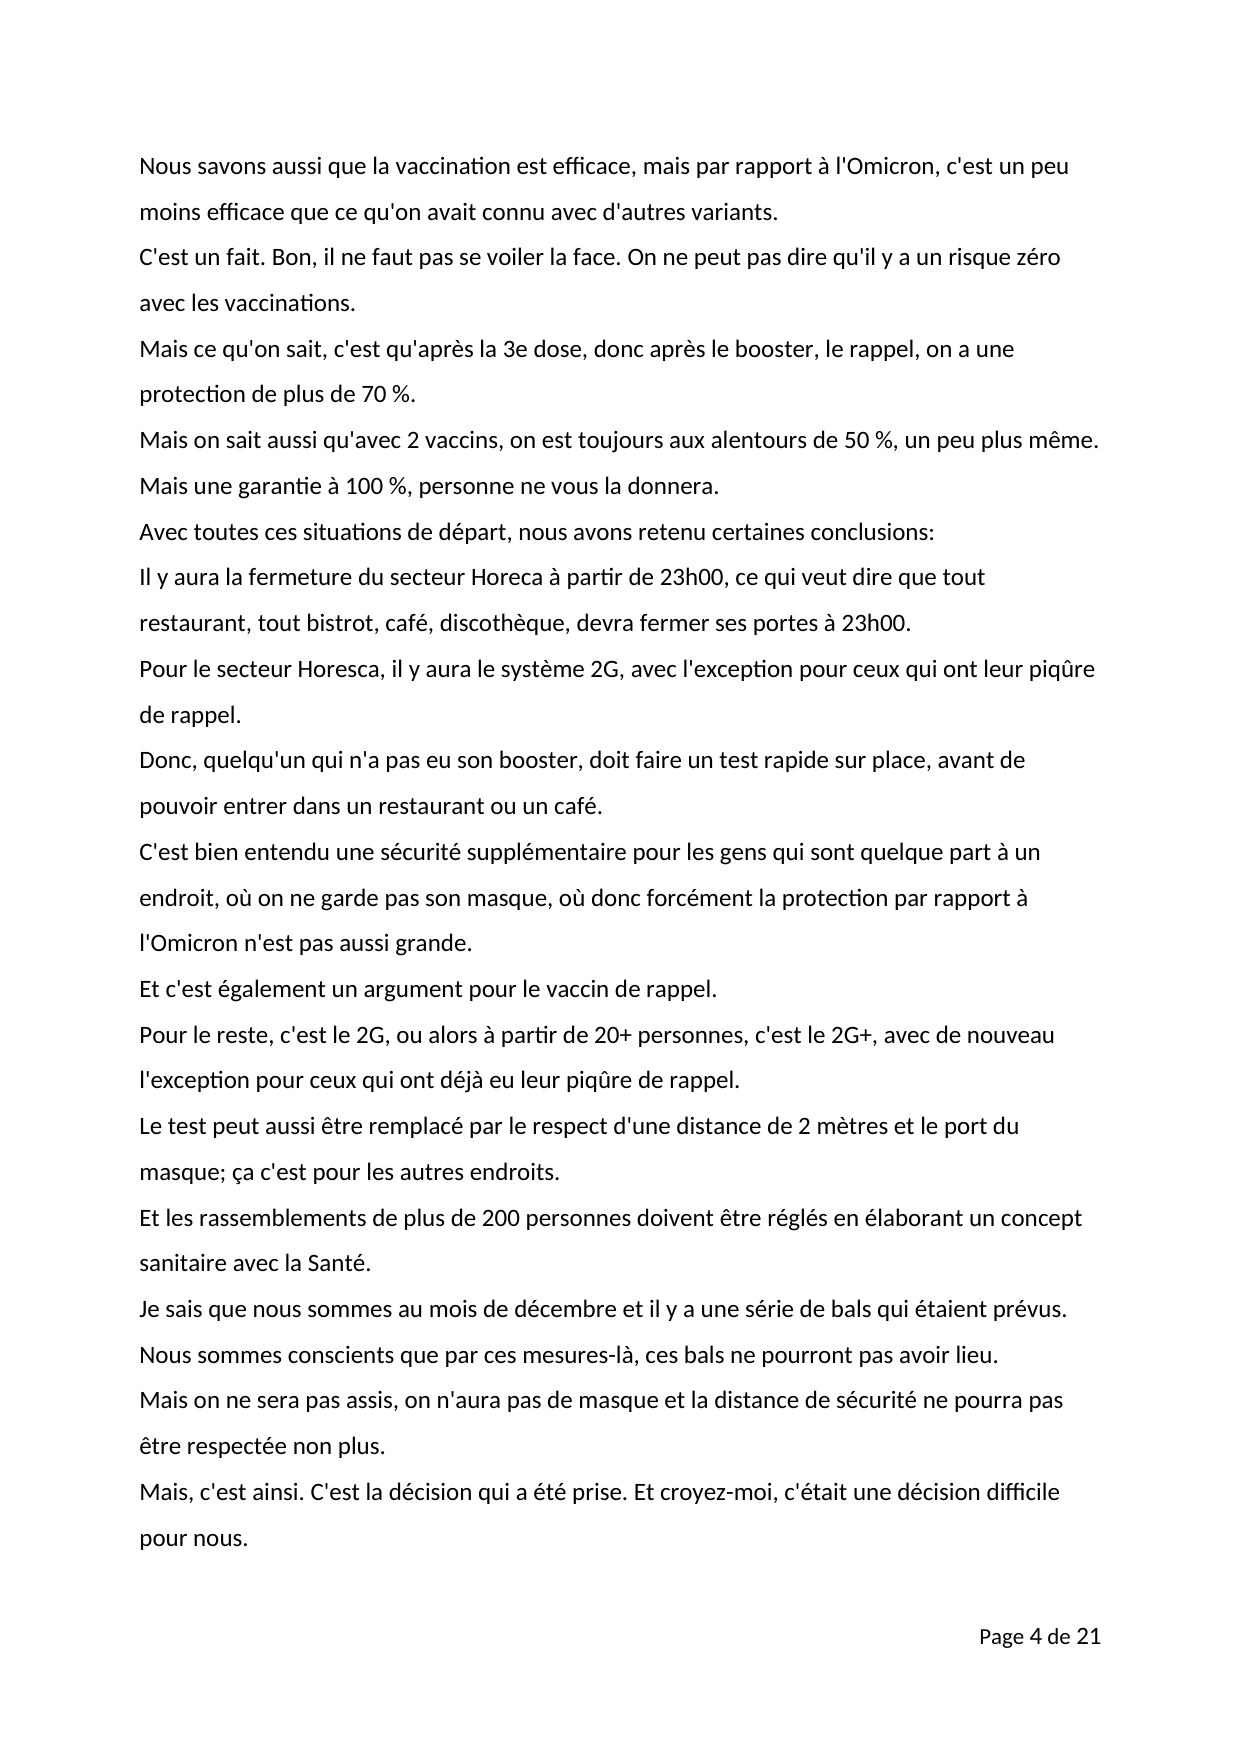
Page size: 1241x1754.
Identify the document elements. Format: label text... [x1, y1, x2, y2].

text C'est bien entendu une sécurité supplémentaire pour les gens qui sont quelque part à un endroit, où on ne garde pas son masque, où donc forcément la protection par rapport à l'Omicron n'est pas aussi grande. [139, 836, 1101, 958]
text Mais on ne sera pas assis, on n'aura pas de masque et la distance de sécurité ne pourra pas être respectée non plus. [139, 1385, 1101, 1461]
text Avec toutes ces situations de départ, nous avons retenu certaines conclusions: [139, 516, 1101, 546]
text Le test peut aussi être remplacé par le respect d'une distance de 2 mètres et le port du masque; ça c'est pour les autres endroits. [139, 1110, 1101, 1187]
text Mais on sait aussi qu'avec 2 vaccins, on est toujours aux alentours de 50 %, un peu plus même. Mais une garantie à 100 %, personne ne vous la donnera. [139, 424, 1101, 501]
text Donc, quelqu'un qui n'a pas eu son booster, doit faire un test rapide sur place, avant de pouvoir entrer dans un restaurant ou un café. [139, 744, 1101, 821]
text Mais ce qu'on sait, c'est qu'après la 3e dose, donc après le booster, le rappel, on a une protection de plus de 70 %. [139, 333, 1101, 409]
text Et les rassemblements de plus de 200 personnes doivent être réglés en élaborant un concept sanitaire avec la Santé. [139, 1202, 1101, 1278]
text Nous sommes conscients que par ces mesures-là, ces bals ne pourront pas avoir lieu. [139, 1339, 1101, 1369]
text Pour le secteur Horesca, il y aura le système 2G, avec l'exception pour ceux qui ont leur piqûre de rappel. [139, 653, 1101, 729]
text Je sais que nous sommes au mois de décembre et il y a une série de bals qui étaient prévus. [139, 1293, 1101, 1324]
text Et c'est également un argument pour le vaccin de rappel. [139, 973, 1101, 1004]
text Il y aura la fermeture du secteur Horeca à partir de 23h00, ce qui veut dire que tout restaurant, tout bistrot, café, discothèque, devra fermer ses portes à 23h00. [139, 562, 1101, 638]
text C'est un fait. Bon, il ne faut pas se voiler la face. On ne peut pas dire qu'il y a un risque zéro avec les vaccinations. [139, 241, 1101, 318]
text Pour le reste, c'est le 2G, ou alors à partir de 20+ personnes, c'est le 2G+, avec de nouveau l'exception pour ceux qui ont déjà eu leur piqûre de rappel. [139, 1019, 1101, 1095]
text Mais, c'est ainsi. C'est la décision qui a été prise. Et croyez-moi, c'était une décision difficile pour nous. [139, 1476, 1101, 1552]
text Nous savons aussi que la vaccination est efficace, mais par rapport à l'Omicron, c'est un peu moins efficace que ce qu'on avait connu avec d'autres variants. [139, 150, 1101, 226]
